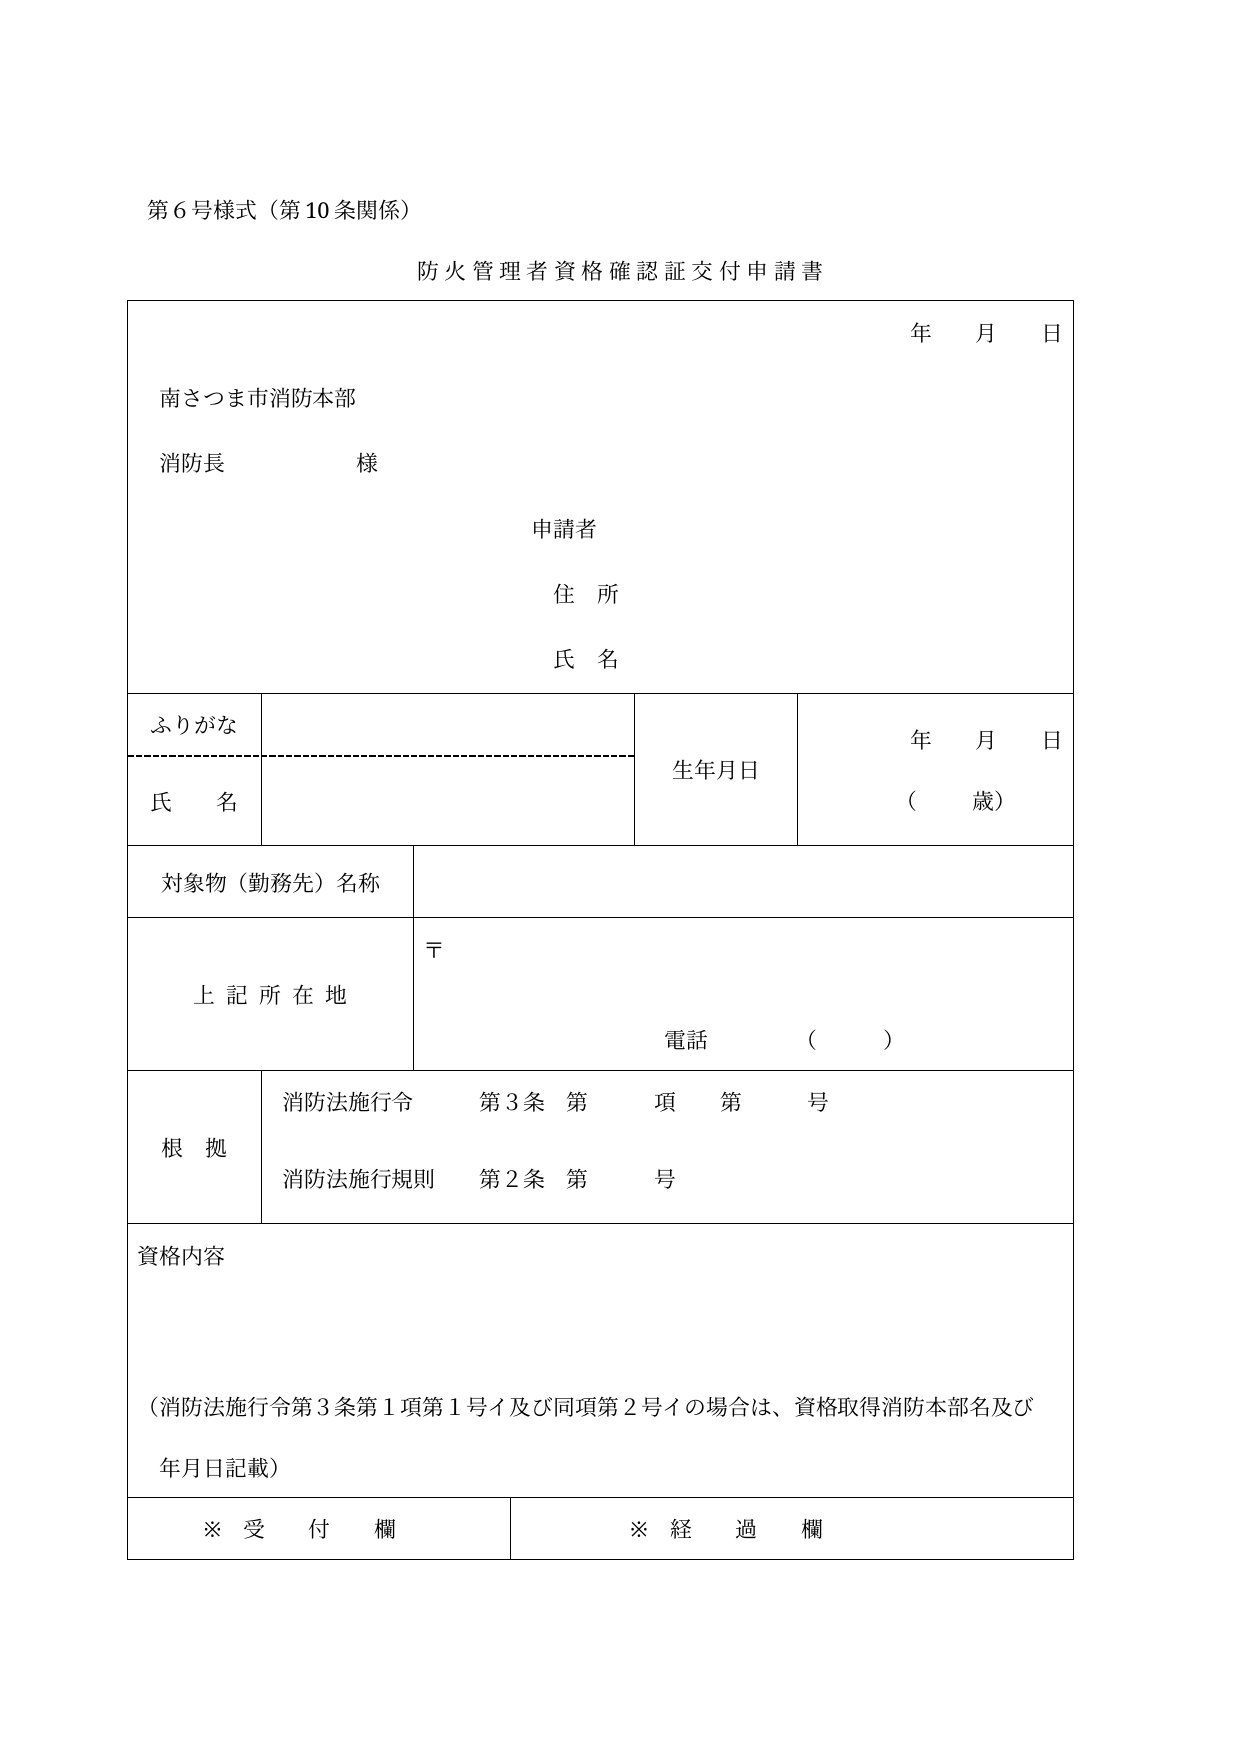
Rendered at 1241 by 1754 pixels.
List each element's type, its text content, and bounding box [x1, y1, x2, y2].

table_cell 氏 名 [128, 755, 261, 845]
table_cell [414, 846, 1073, 917]
table_cell ※ 受 付 欄 [128, 1498, 510, 1559]
table_cell 消防法施行令 第３条 第 項 第 号 消防法施行規則 第２条 第 号 [262, 1071, 1073, 1223]
table_cell 生年月日 [635, 694, 797, 845]
table_cell 対象物（勤務先）名称 [128, 846, 413, 917]
table_cell 年 月 日 （ 歳） [798, 694, 1073, 845]
text 第６号様式（第10条関係） [148, 179, 1092, 239]
table_cell [262, 755, 634, 845]
table_cell 根 拠 [128, 1071, 261, 1223]
table_cell 上 記 所 在 地 [128, 918, 413, 1070]
table_cell [262, 694, 634, 755]
table_cell ※ 経 過 欄 [511, 1498, 1073, 1559]
table_cell 資格内容 （消防法施行令第３条第１項第１号イ及び同項第２号イの場合は、資格取得消防本部名及び 年月日記載） [128, 1224, 1073, 1497]
table_cell 〒 電話 （ ） [414, 918, 1073, 1070]
table_header 年 月 日 南さつま市消防本部 消防長 様 申請者 住 所 氏 名 [128, 301, 1073, 693]
table_cell ふりがな [128, 694, 261, 755]
text 防 火 管 理 者 資 格 確 認 証 交 付 申 請 書 [148, 239, 1092, 300]
